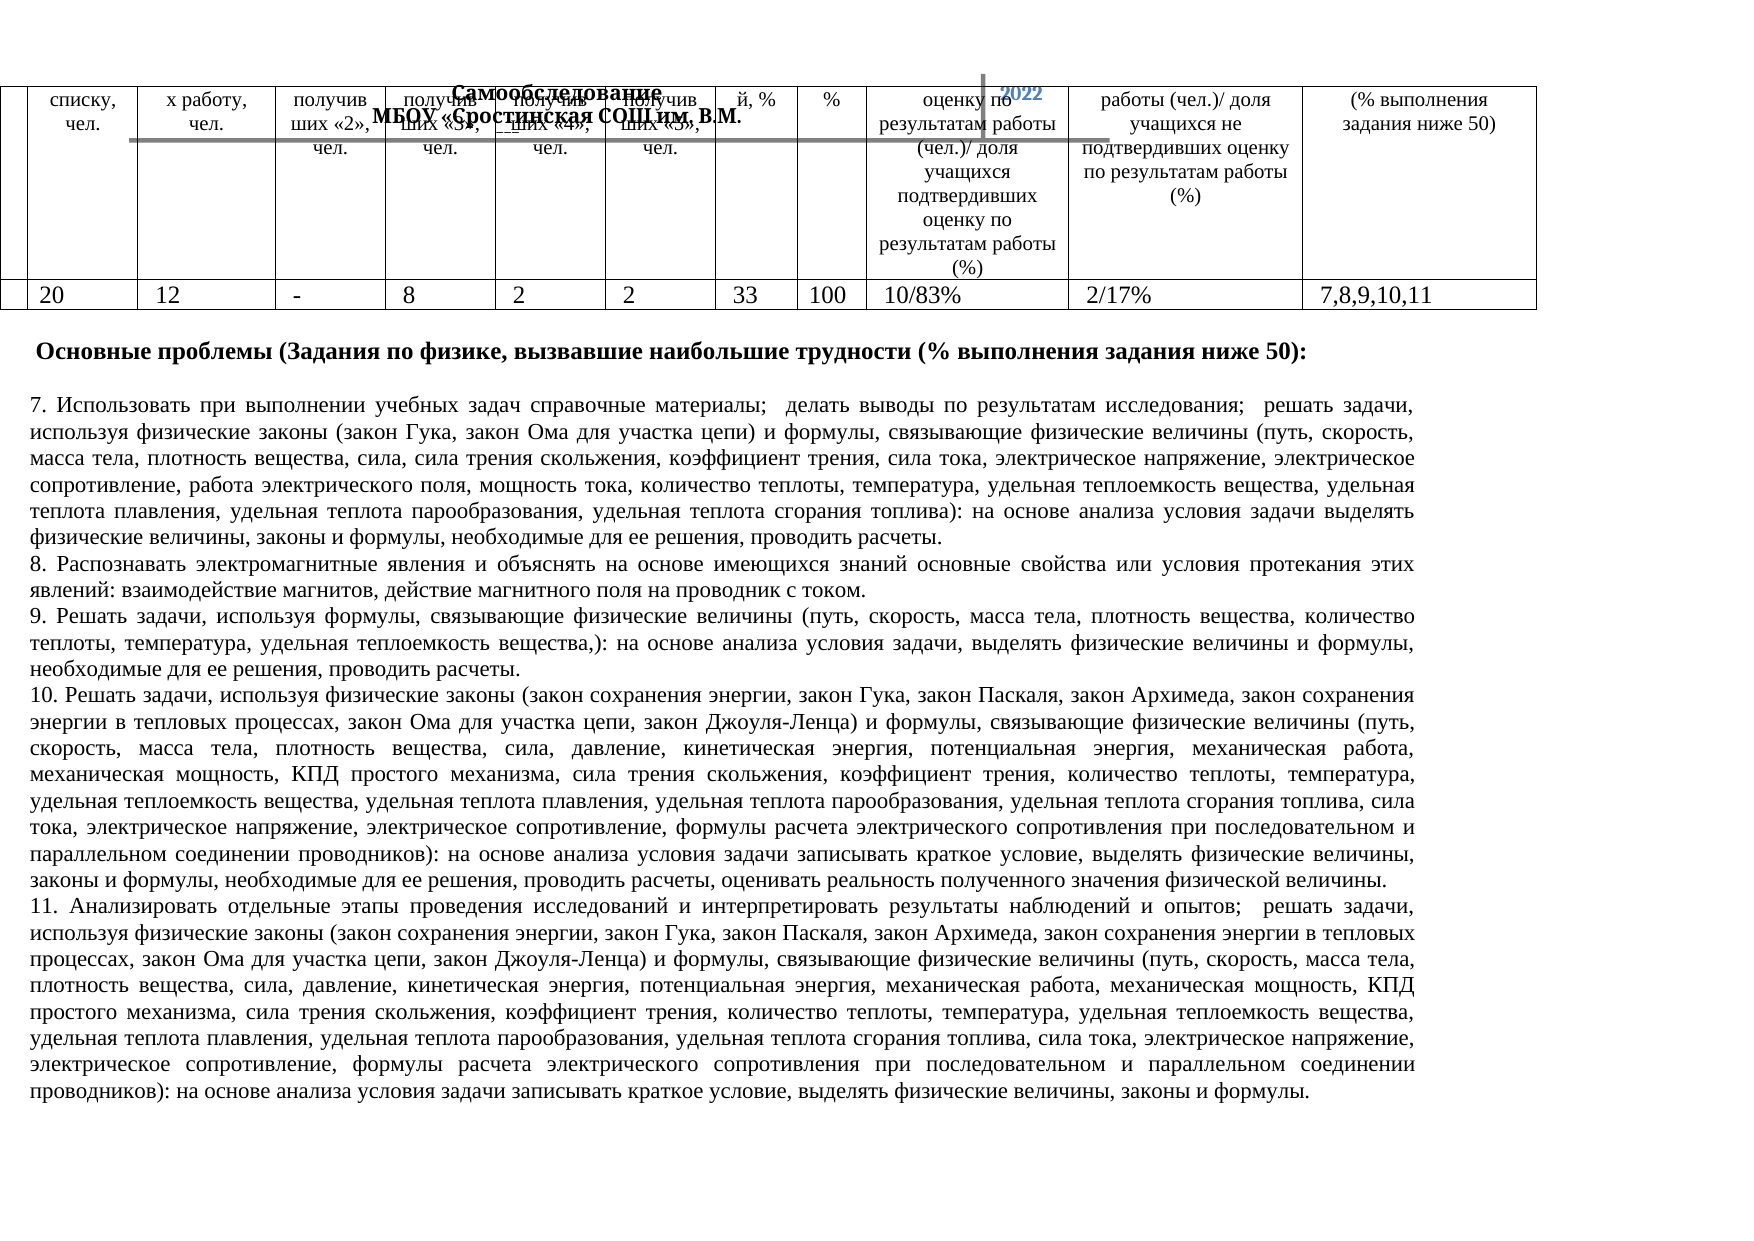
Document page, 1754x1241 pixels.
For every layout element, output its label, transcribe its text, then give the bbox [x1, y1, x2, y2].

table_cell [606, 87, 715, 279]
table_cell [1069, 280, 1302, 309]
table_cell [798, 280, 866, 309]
text 10. Решать задачи, используя физические законы (закон сохранения энергии, закон Гука, закон Паскаля, закон Архимеда, закон сохранения энергии в тепловых процессах, закон Ома для участка цепи, закон Джоуля-Ленца) и формулы, связывающие физические величины (путь, скорость, масса тела, плотность вещества, сила, давление, кинетическая энергия, потенциальная энергия, механическая работа, механическая мощность, КПД простого механизма, сила трения скольжения, коэффициент трения, количество теплоты, температура, удельная теплоемкость вещества, удельная теплота плавления, удельная теплота парообразования, удельная теплота сгорания топлива, сила тока, электрическое напряжение, электрическое сопротивление, формулы расчета электрического сопротивления при последовательном и параллельном соединении проводников): на основе анализа условия задачи записывать краткое условие, выделять физические величины, законы и формулы, необходимые для ее решения, проводить расчеты, оценивать реальность полученного значения физической величины. [29, 681, 1417, 892]
text 8. Распознавать электромагнитные явления и объяснять на основе имеющихся знаний основные свойства или условия протекания этих явлений: взаимодействие магнитов, действие магнитного поля на проводник с током. [29, 550, 1417, 602]
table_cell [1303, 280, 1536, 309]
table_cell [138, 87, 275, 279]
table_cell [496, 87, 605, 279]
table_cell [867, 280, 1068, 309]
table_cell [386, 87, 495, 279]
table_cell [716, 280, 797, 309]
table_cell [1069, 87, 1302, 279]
text Основные проблемы (Задания по физике, вызвавшие наибольшие трудности (% выполнения задания ниже 50): [29, 336, 1417, 365]
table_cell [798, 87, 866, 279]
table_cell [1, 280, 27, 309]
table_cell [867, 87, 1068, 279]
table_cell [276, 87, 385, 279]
text 7. Использовать при выполнении учебных задач справочные материалы; делать выводы по результатам исследования; решать задачи, используя физические законы (закон Гука, закон Ома для участка цепи) и формулы, связывающие физические величины (путь, скорость, масса тела, плотность вещества, сила, сила трения скольжения, коэффициент трения, сила тока, электрическое напряжение, электрическое сопротивление, работа электрического поля, мощность тока, количество теплоты, температура, удельная теплоемкость вещества, удельная теплота плавления, удельная теплота парообразования, удельная теплота сгорания топлива): на основе анализа условия задачи выделять физические величины, законы и формулы, необходимые для ее решения, проводить расчеты. [29, 392, 1417, 550]
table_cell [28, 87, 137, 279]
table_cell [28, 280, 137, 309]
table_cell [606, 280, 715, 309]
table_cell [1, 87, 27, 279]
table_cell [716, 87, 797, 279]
text 9. Решать задачи, используя формулы, связывающие физические величины (путь, скорость, масса тела, плотность вещества, количество теплоты, температура, удельная теплоемкость вещества,): на основе анализа условия задачи, выделять физические величины и формулы, необходимые для ее решения, проводить расчеты. [29, 602, 1417, 681]
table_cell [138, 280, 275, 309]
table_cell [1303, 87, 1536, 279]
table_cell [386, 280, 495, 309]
text 11. Анализировать отдельные этапы проведения исследований и интерпретировать результаты наблюдений и опытов; решать задачи, используя физические законы (закон сохранения энергии, закон Гука, закон Паскаля, закон Архимеда, закон сохранения энергии в тепловых процессах, закон Ома для участка цепи, закон Джоуля-Ленца) и формулы, связывающие физические величины (путь, скорость, масса тела, плотность вещества, сила, давление, кинетическая энергия, потенциальная энергия, механическая работа, механическая мощность, КПД простого механизма, сила трения скольжения, коэффициент трения, количество теплоты, температура, удельная теплоемкость вещества, удельная теплота плавления, удельная теплота парообразования, удельная теплота сгорания топлива, сила тока, электрическое напряжение, электрическое сопротивление, формулы расчета электрического сопротивления при последовательном и параллельном соединении проводников): на основе анализа условия задачи записывать краткое условие, выделять физические величины, законы и формулы. [29, 892, 1417, 1103]
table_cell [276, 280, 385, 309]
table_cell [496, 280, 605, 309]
